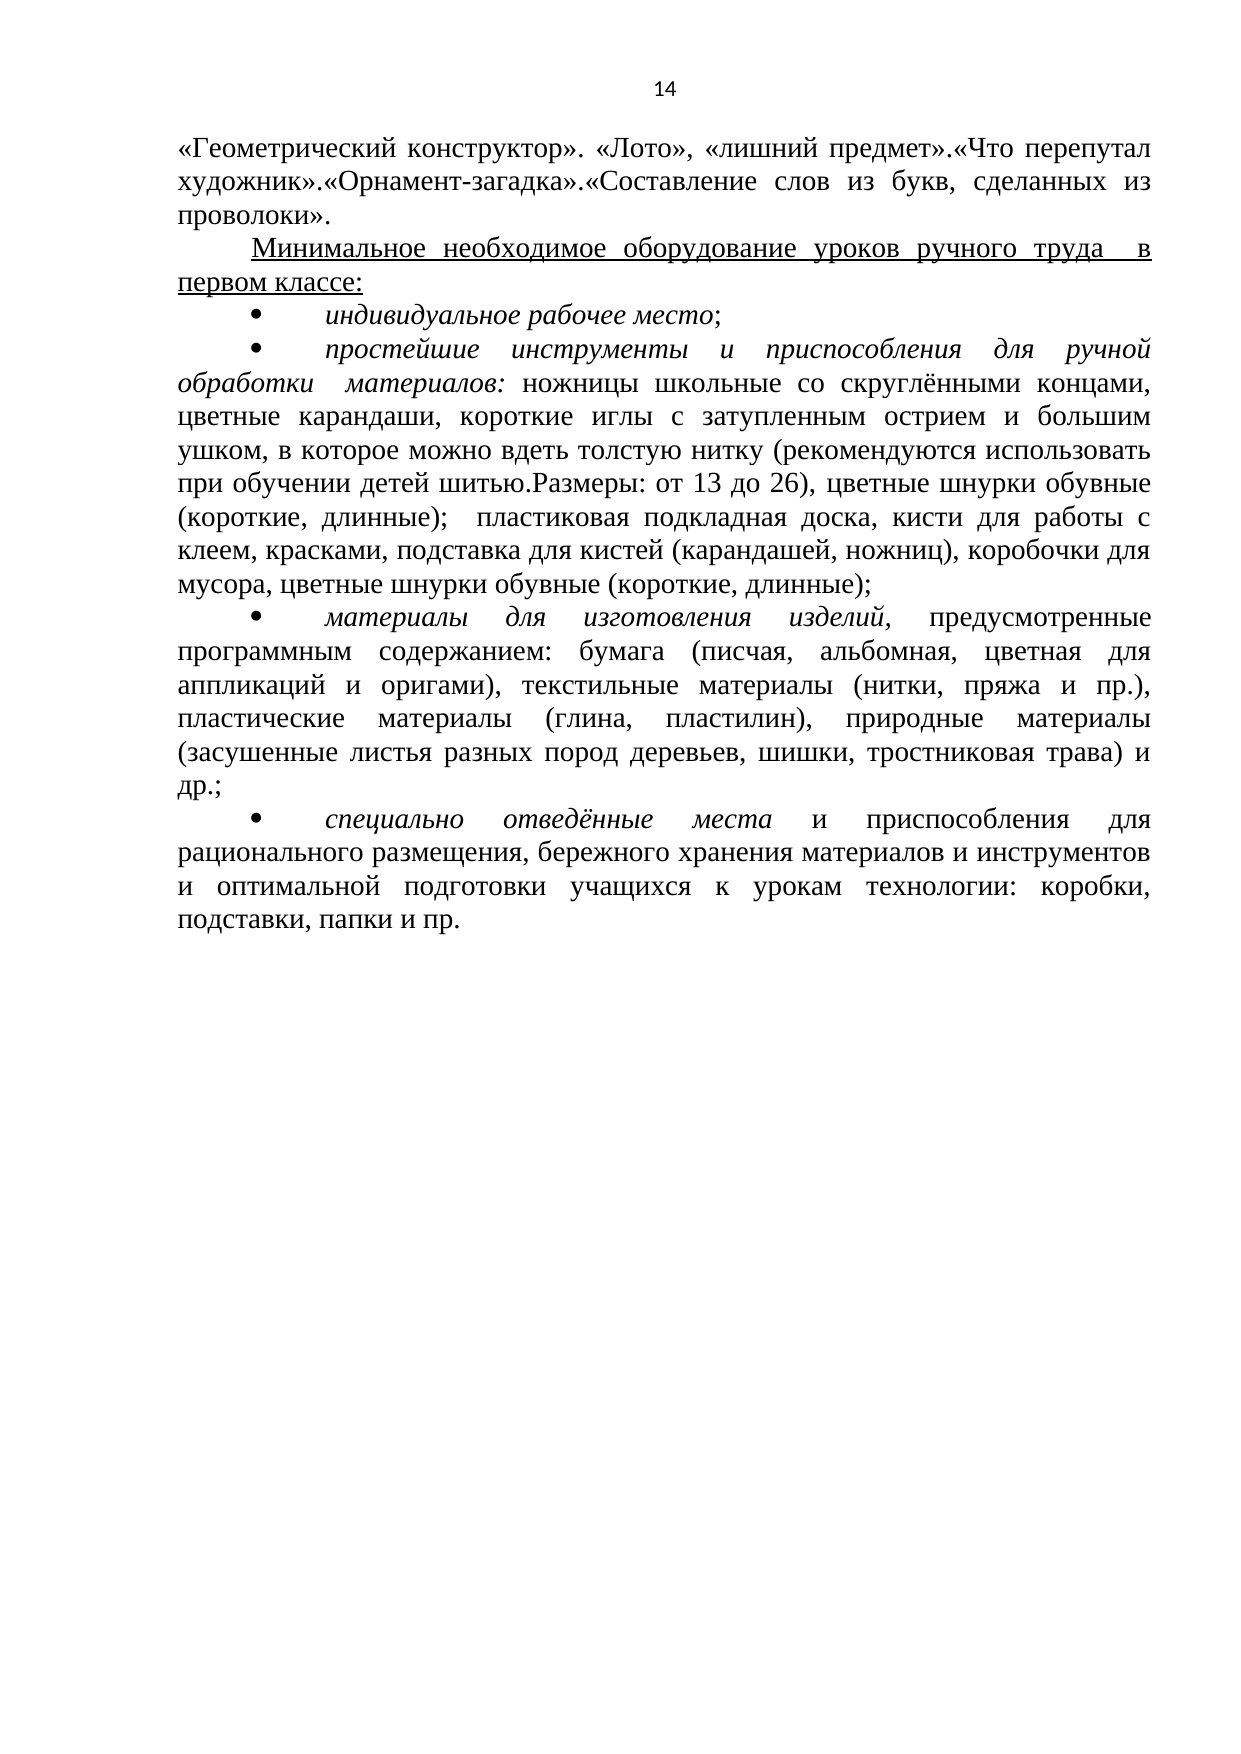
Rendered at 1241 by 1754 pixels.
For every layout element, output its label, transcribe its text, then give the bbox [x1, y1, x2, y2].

list специально отведённые места и приспособления для рационального размещения, бережного хранения материалов и инструментов и оптимальной подготовки учащихся к урокам технологии: коробки, подставки, папки и пр. [177, 801, 1152, 935]
list простейшие инструменты и приспособления для ручной обработки материалов: ножницы школьные со скруглёнными концами, цветные карандаши, короткие иглы с затупленным острием и большим ушком, в которое можно вдеть толстую нитку (рекомендуются использовать при обучении детей шитью.Размеры: от 13 до 26), цветные шнурки обувные (короткие, длинные); пластиковая подкладная доска, кисти для работы с клеем, красками, подставка для кистей (карандашей, ножниц), коробочки для мусора, цветные шнурки обувные (короткие, длинные); [177, 331, 1152, 432]
list простейшие инструменты и приспособления для ручной обработки материалов: ножницы школьные со скруглёнными концами, цветные карандаши, короткие иглы с затупленным острием и большим ушком, в которое можно вдеть толстую нитку (рекомендуются использовать при обучении детей шитью.Размеры: от 13 до 26), цветные шнурки обувные (короткие, длинные); пластиковая подкладная доска, кисти для работы с клеем, красками, подставка для кистей (карандашей, ножниц), коробочки для мусора, цветные шнурки обувные (короткие, длинные); [177, 465, 1152, 599]
list материалы для изготовления изделий, предусмотренные программным содержанием: бумага (писчая, альбомная, цветная для аппликаций и оригами), текстильные материалы (нитки, пряжа и пр.), пластические материалы (глина, пластилин), природные материалы (засушенные листья разных пород деревьев, шишки, тростниковая трава) и др.; [177, 599, 1152, 801]
text Минимальное необходимое оборудование уроков ручного труда в первом классе: [177, 230, 1152, 297]
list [177, 130, 1152, 230]
list индивидуальное рабочее место; [177, 297, 1152, 331]
